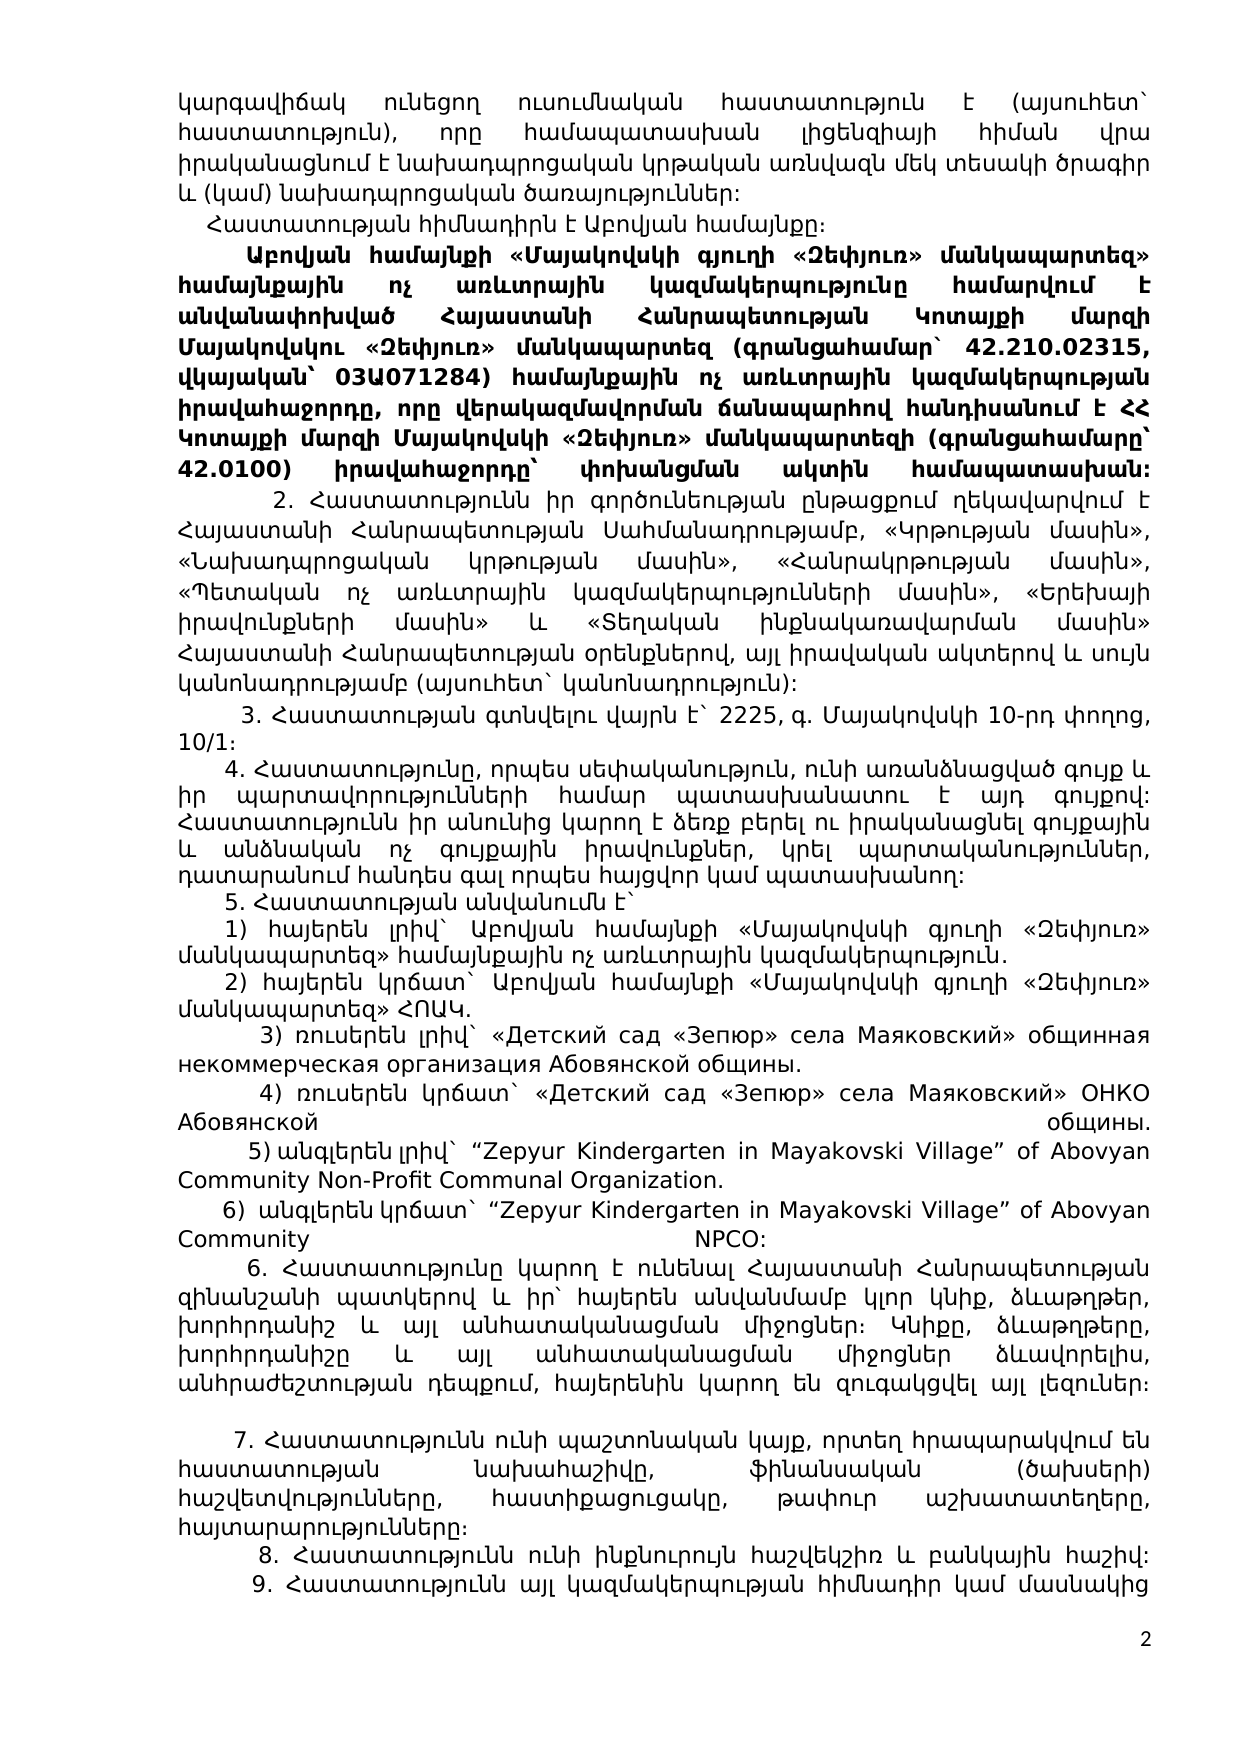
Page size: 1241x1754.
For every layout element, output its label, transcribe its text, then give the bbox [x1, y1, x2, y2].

text 1) հայերեն լրիվ` Աբովյան համայնքի «Մայակովսկի գյուղի «Զեփյուռ» մանկապարտեզ» համայնքային ոչ առևտրային կազմակերպություն. [177, 916, 1152, 969]
text 4. Հաստատությունը, որպես սեփականություն, ունի առանձնացված գույք և իր պարտավորությունների համար պատասխանատու է այդ գույքով: Հաստատությունն իր անունից կարող է ձեռք բերել ու իրականացնել գույքային և անձնական ոչ գույքային իրավունքներ, կրել պարտականություններ, դատարանում հանդես գալ որպես հայցվոր կամ պատասխանող: [177, 756, 1152, 889]
text 2) հայերեն կրճատ` Աբովյան համայնքի «Մայակովսկի գյուղի «Զեփյուռ» մանկապարտեզ» ՀՈԱԿ. [177, 969, 1152, 1022]
text 5. Հաստատության անվանումն է` [177, 889, 1152, 916]
text 3. Հաստատության գտնվելու վայրն է` 2225, գ. Մայակովսկի 10-րդ փողոց, 10/1։ [177, 701, 1152, 756]
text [177, 1022, 1152, 1598]
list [177, 89, 1152, 697]
